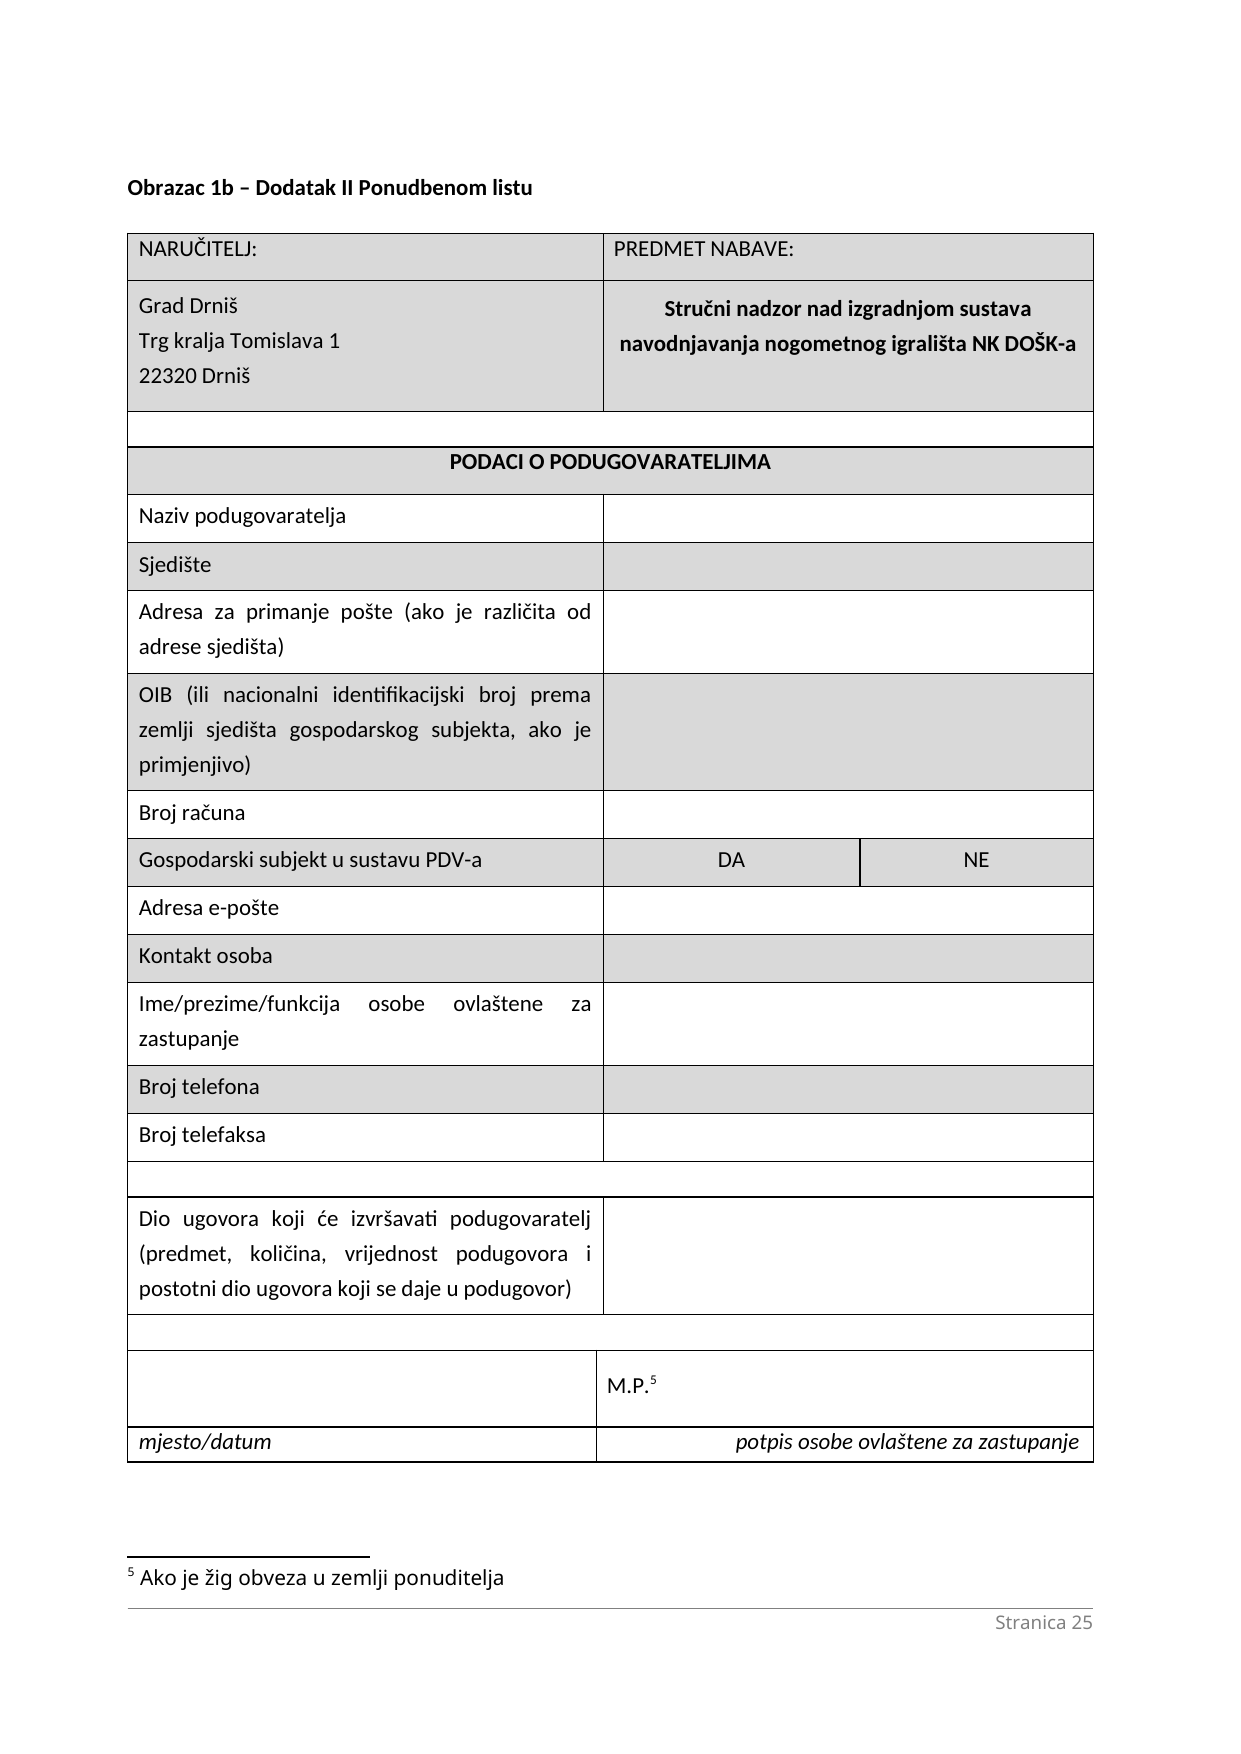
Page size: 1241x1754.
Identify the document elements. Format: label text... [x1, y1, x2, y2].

table_cell [128, 412, 1093, 446]
table_header NARUČITELJ: [128, 234, 603, 280]
table_cell Ime/prezime/funkcija osobe ovlaštene za zastupanje [128, 983, 603, 1064]
table_cell [604, 495, 1093, 542]
table_cell Adresa za primanje pošte (ako je različita od adrese sjedišta) [128, 591, 603, 673]
table_cell PODACI O PODUGOVARATELJIMA [128, 448, 1093, 494]
table_cell OIB (ili nacionalni identifikacijski broj prema zemlji sjedišta gospodarskog subjekta, ako je primjenjivo) [128, 674, 603, 790]
table_cell Grad Drniš Trg kralja Tomislava 1 22320 Drniš [128, 281, 603, 411]
table_cell [604, 983, 1093, 1064]
table_cell [128, 1351, 596, 1426]
table_cell Broj telefona [128, 1066, 603, 1113]
table_cell [604, 791, 1093, 838]
table_header PREDMET NABAVE: [604, 234, 1093, 280]
table_cell NE [861, 839, 1093, 886]
subtitle Obrazac 1b – Dodatak II Ponudbenom listu [127, 173, 1093, 201]
table_cell Adresa e-pošte [128, 887, 603, 934]
table_cell mjesto/datum [128, 1428, 596, 1461]
table_cell potpis osobe ovlaštene za zastupanje [597, 1428, 1093, 1461]
table_cell Sjedište [128, 543, 603, 590]
table_cell Kontakt osoba [128, 935, 603, 982]
table_cell Dio ugovora koji će izvršavati podugovaratelj (predmet, količina, vrijednost podugovora i postotni dio ugovora koji se daje u podugovor) [128, 1198, 603, 1314]
table_cell [604, 935, 1093, 982]
table_cell [128, 1162, 1093, 1196]
table_cell [604, 1114, 1093, 1161]
table_cell Naziv podugovaratelja [128, 495, 603, 542]
table_cell DA [604, 839, 859, 886]
table_cell [604, 543, 1093, 590]
table_cell Broj telefaksa [128, 1114, 603, 1161]
table_cell [128, 1315, 1093, 1349]
table_cell Gospodarski subjekt u sustavu PDV-a [128, 839, 603, 886]
table_cell M.P. [597, 1351, 1093, 1426]
table_cell [604, 887, 1093, 934]
table_cell Stručni nadzor nad izgradnjom sustava navodnjavanja nogometnog igrališta NK DOŠK-a [604, 281, 1093, 411]
table_cell [604, 674, 1093, 790]
table_cell [604, 1066, 1093, 1113]
table_cell [604, 1198, 1093, 1314]
table_cell Broj računa [128, 791, 603, 838]
table_cell [604, 591, 1093, 673]
